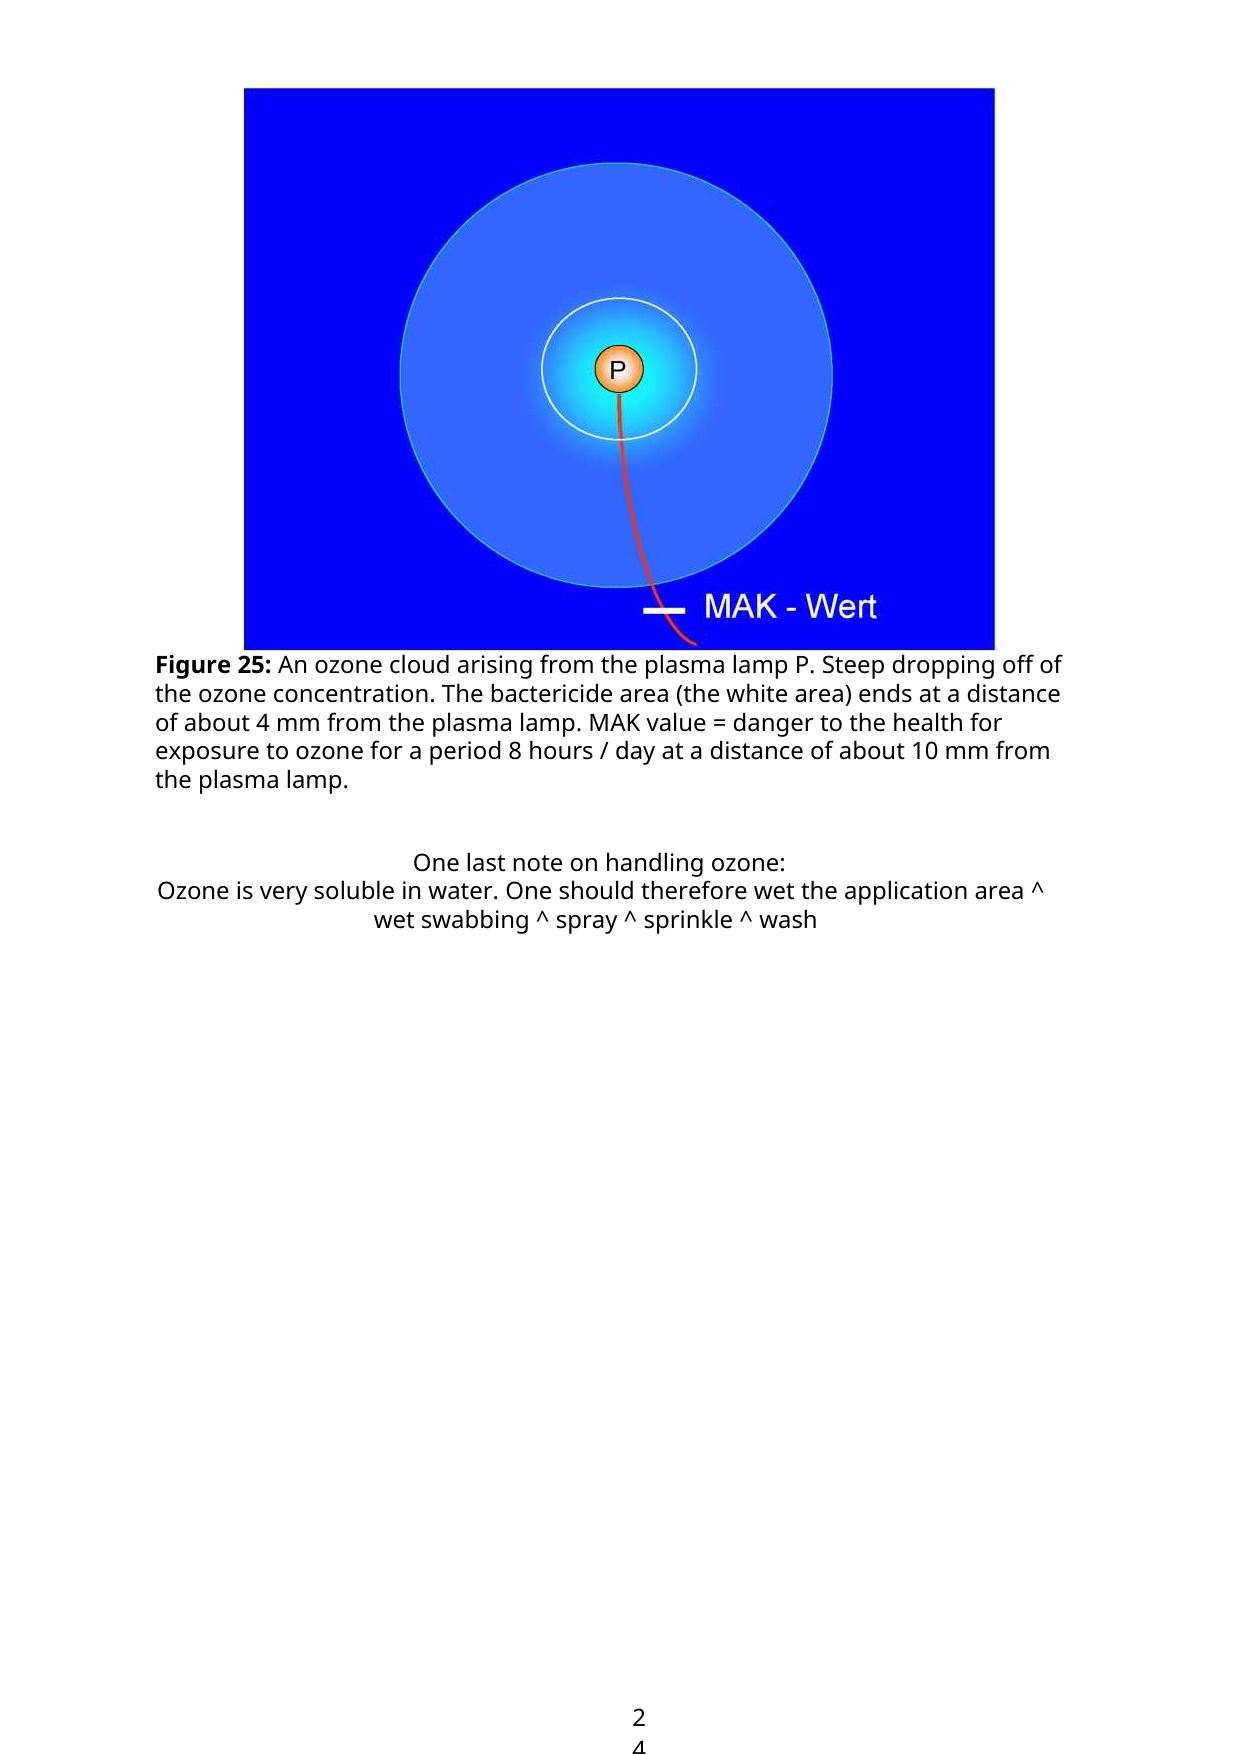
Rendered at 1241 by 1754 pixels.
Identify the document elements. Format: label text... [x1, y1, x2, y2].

picture [243, 87, 997, 651]
text Ozone is very soluble in water. One should therefore wet the application area ^ wet swabbing ^ spray ^ sprinkle ^ wash [157, 877, 1086, 934]
text Figure 25: An ozone cloud arising from the plasma lamp P. Steep dropping off of the ozone concentration. The bactericide area (the white area) ends at a distance of about 4 mm from the plasma lamp. MAK value = danger to the health for exposure to ozone for a period 8 hours / day at a distance of about 10 mm from the plasma lamp. [155, 651, 1086, 794]
text One last note on handling ozone: [155, 848, 1044, 877]
